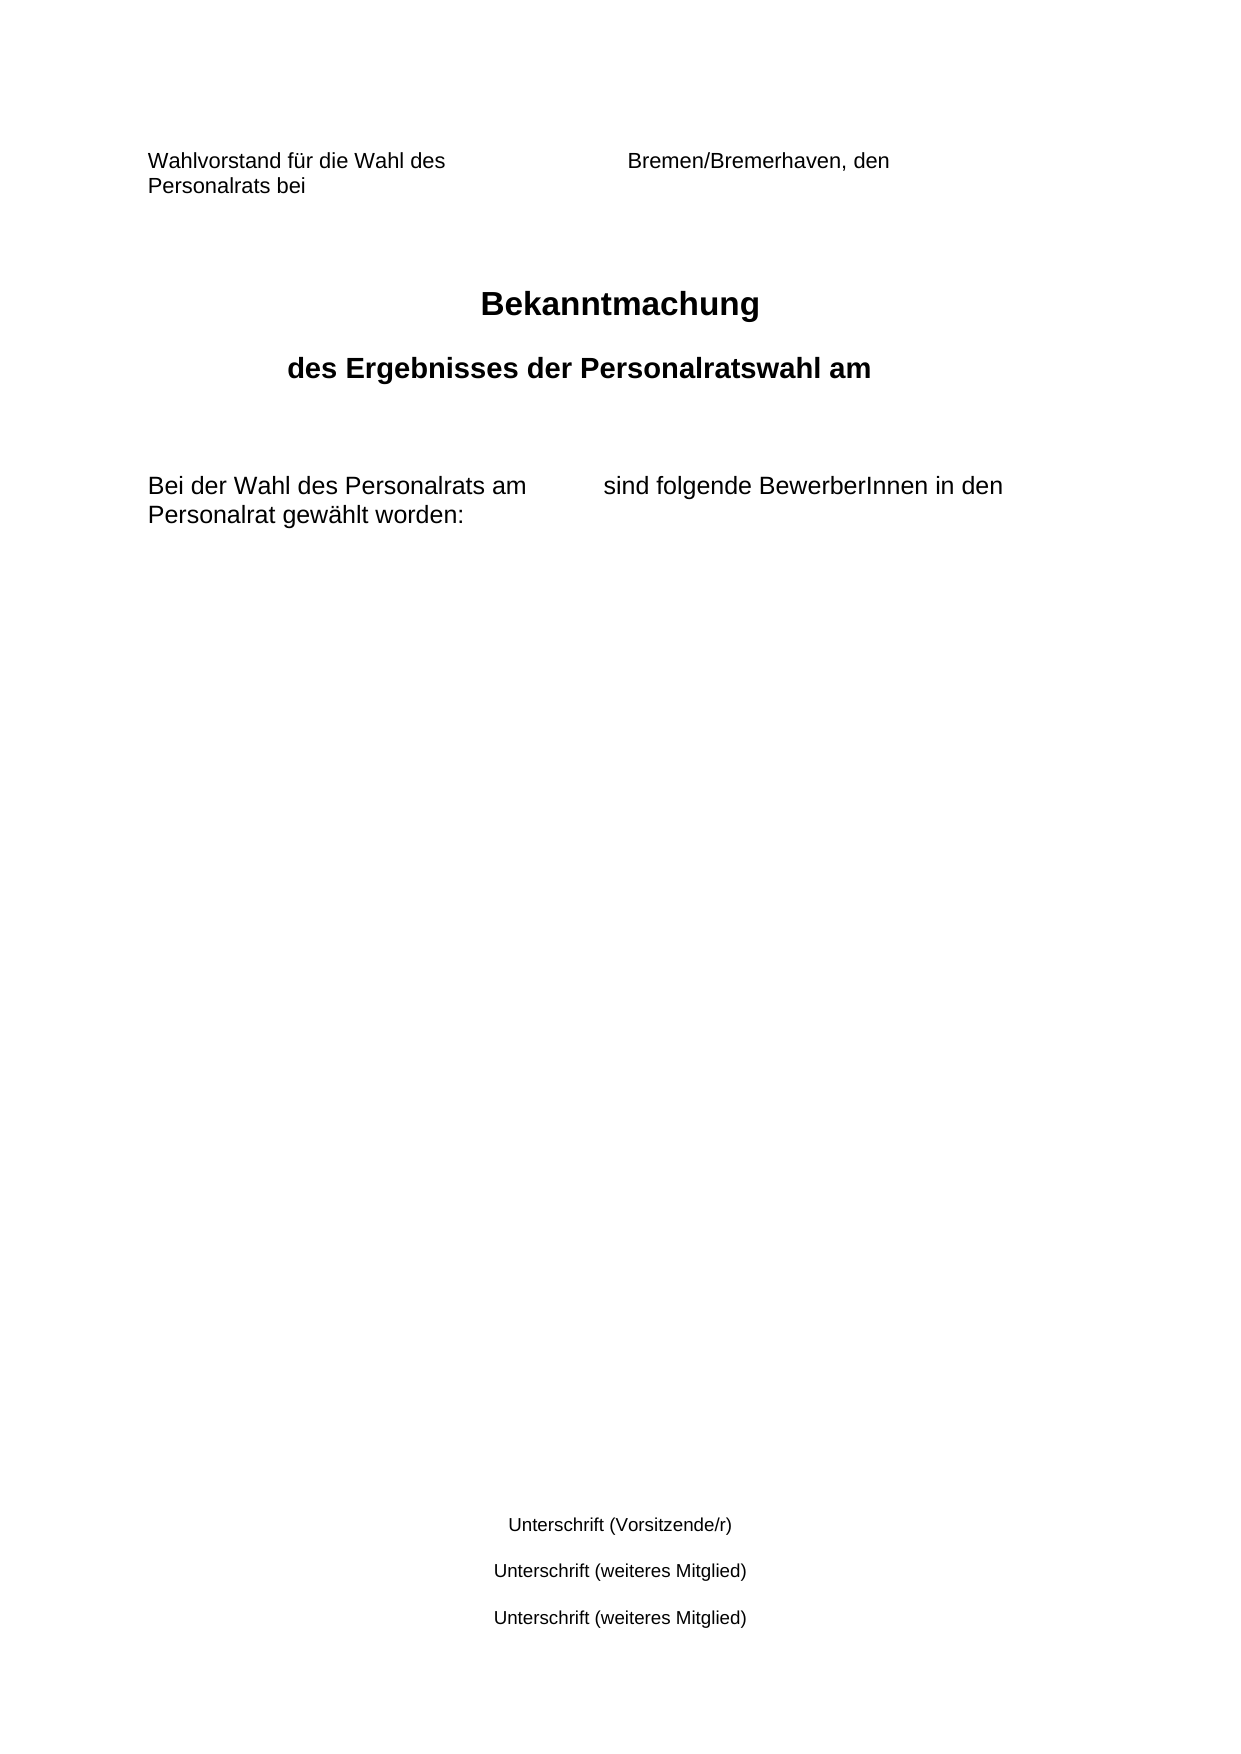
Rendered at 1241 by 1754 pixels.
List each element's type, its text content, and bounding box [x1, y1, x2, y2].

text des Ergebnisses der swahl am [148, 351, 1093, 385]
text Unterschrift (Vorsitzende/r) [148, 1513, 1093, 1535]
table_header Wahlvorstand für die Wahl des s bei [140, 148, 620, 198]
text Unterschrift (weiteres Mitglied) [148, 1607, 1093, 1629]
subtitle Bekanntmachung [148, 284, 1093, 323]
text Unterschrift (weiteres Mitglied) [148, 1560, 1093, 1582]
table_header Bremen/Bremerhaven, den [620, 148, 1100, 198]
text Bei der Wahl des s am sind folgende BewerberInnen in den gewählt worden: [148, 471, 1093, 529]
